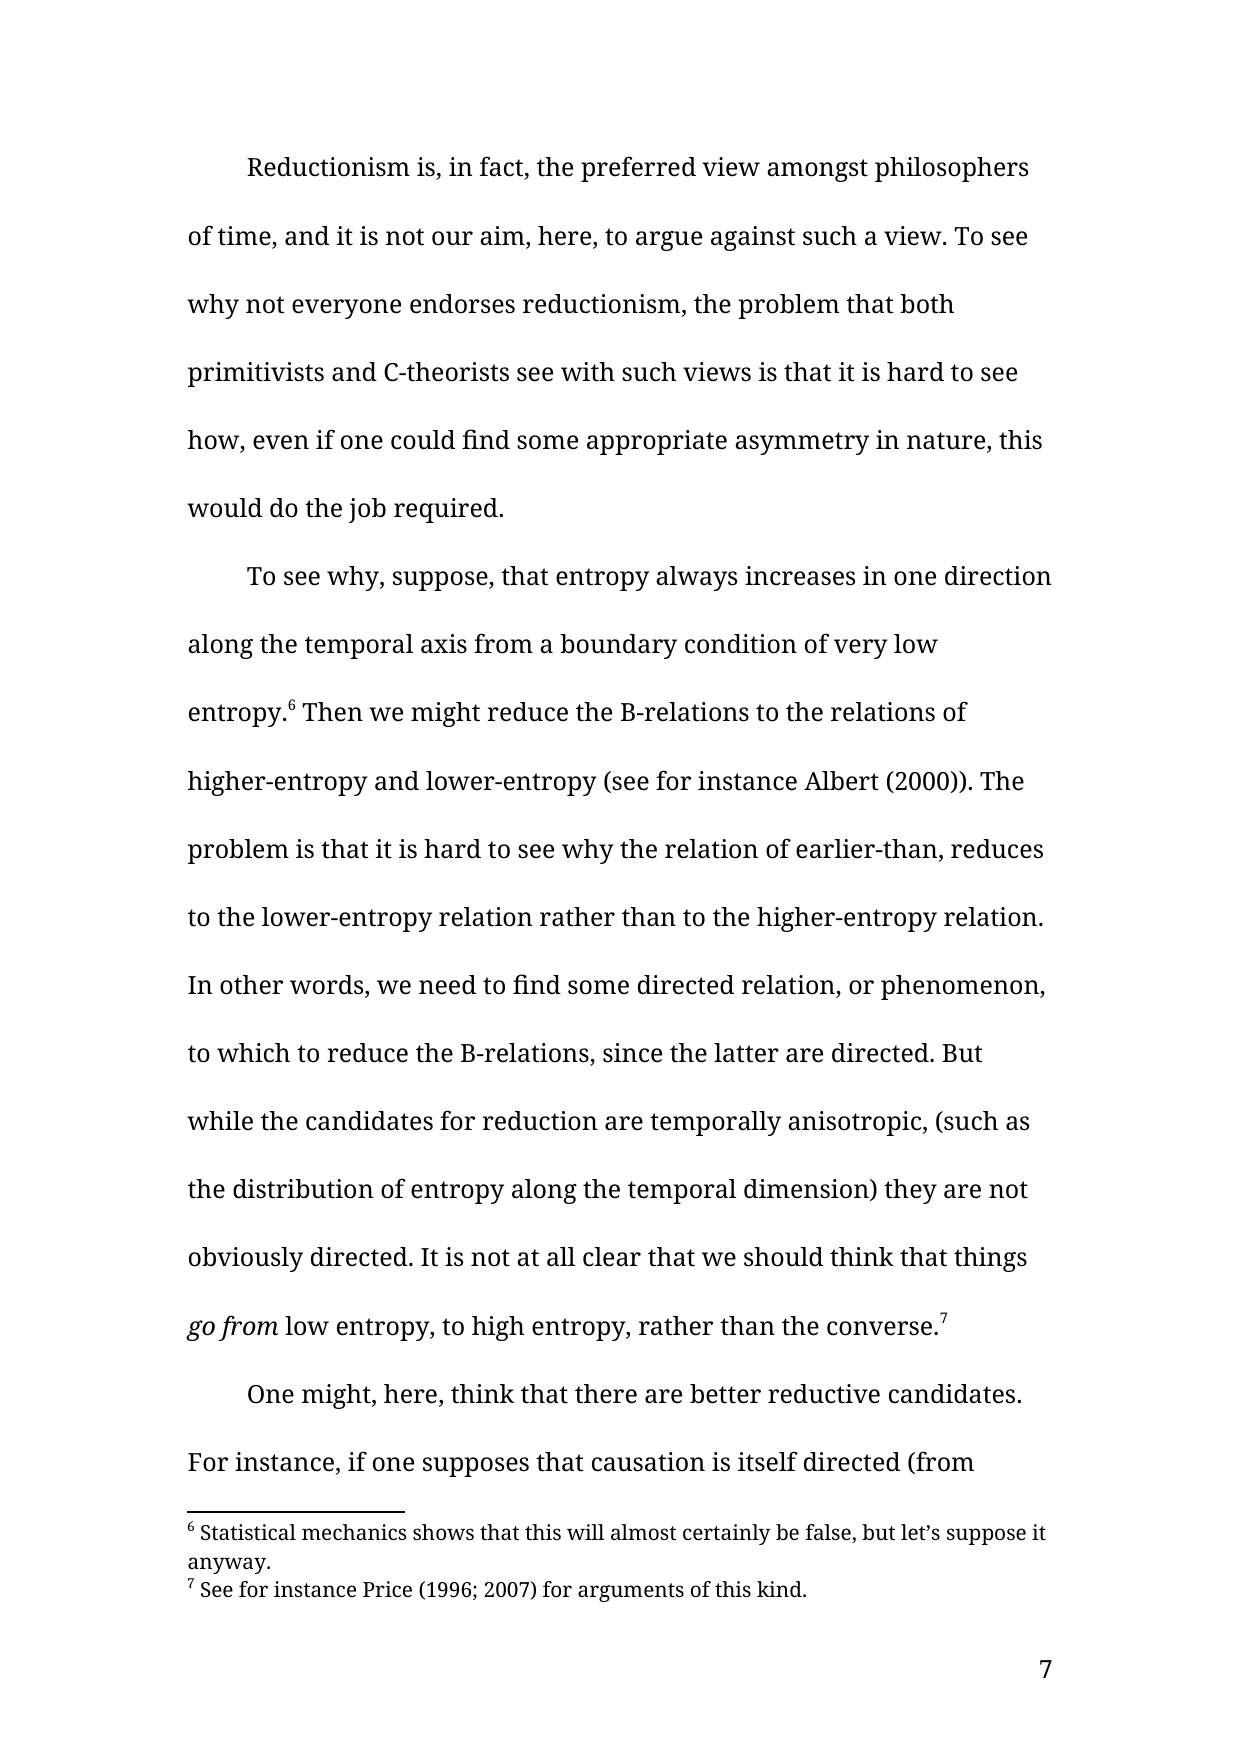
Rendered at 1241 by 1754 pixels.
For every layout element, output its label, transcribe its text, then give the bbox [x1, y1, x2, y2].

text To see why, suppose, that entropy always increases in one direction along the temporal axis from a boundary condition of very low entropy. Then we might reduce the B-relations to the relations of higher-entropy and lower-entropy (see for instance Albert (2000)). The problem is that it is hard to see why the relation of earlier-than, reduces to the lower-entropy relation rather than to the higher-entropy relation. In other words, we need to find some directed relation, or phenomenon, to which to reduce the B-relations, since the latter are directed. But while the candidates for reduction are temporally anisotropic, (such as the distribution of entropy along the temporal dimension) they are not obviously directed. It is not at all clear that we should think that things go from low entropy, to high entropy, rather than the converse. [187, 559, 1053, 1342]
text Reductionism is, in fact, the preferred view amongst philosophers of time, and it is not our aim, here, to argue against such a view. To see why not everyone endorses reductionism, the problem that both primitivists and C-theorists see with such views is that it is hard to see how, even if one could find some appropriate asymmetry in nature, this would do the job required. [187, 150, 1053, 525]
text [187, 1376, 1053, 1478]
